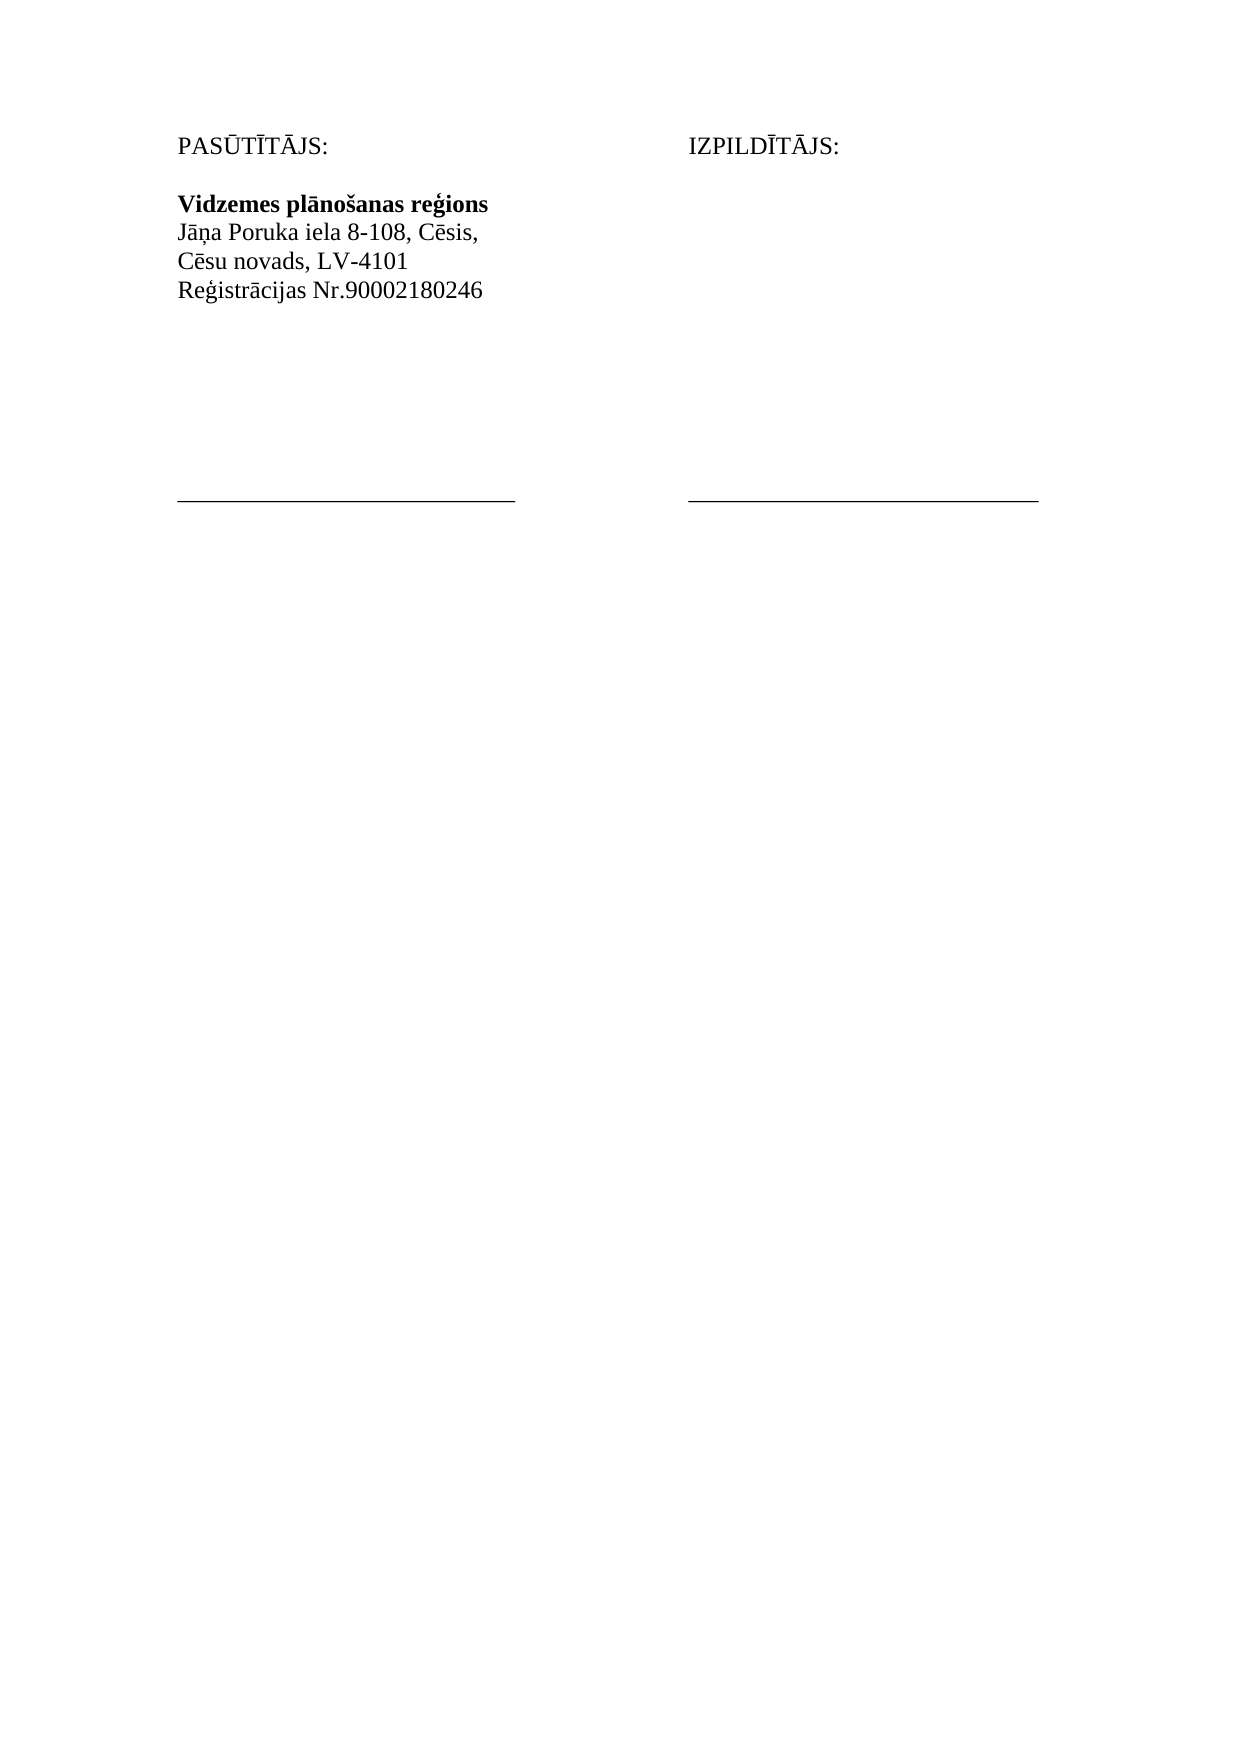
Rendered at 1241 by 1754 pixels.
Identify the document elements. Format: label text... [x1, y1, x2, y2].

table_header IZPILDĪTĀJS: ____________________________ [677, 131, 1176, 534]
table_header PASŪTĪTĀJS: Vidzemes plānošanas reģions Jāņa Poruka iela 8-108, Cēsis, Cēsu novads, LV-4101 Reģistrācijas Nr.90002180246 ___________________________ [166, 131, 677, 534]
